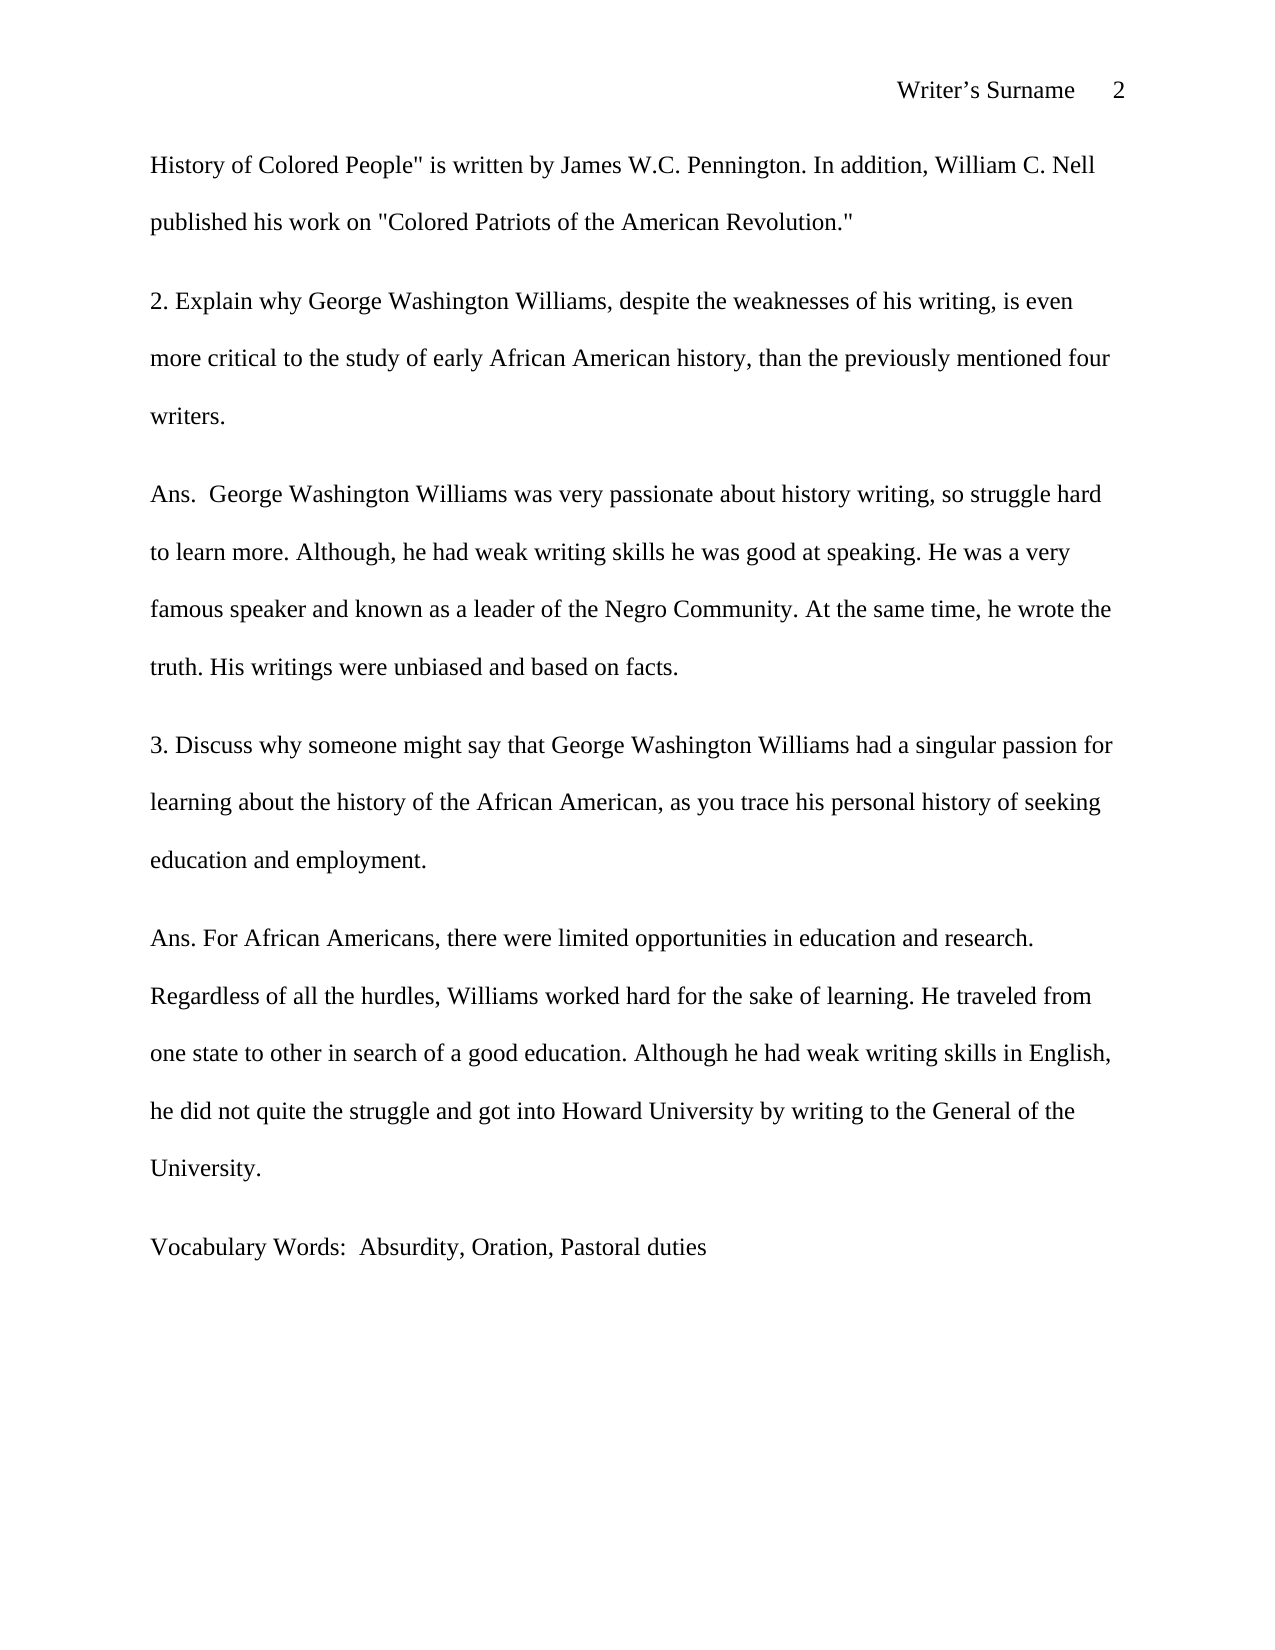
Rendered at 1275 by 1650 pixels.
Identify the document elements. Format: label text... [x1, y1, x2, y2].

text 3. Discuss why someone might say that George Washington Williams had a singular passion for learning about the history of the African American, as you trace his personal history of seeking education and employment. [150, 730, 1125, 874]
text Ans. For African Americans, there were limited opportunities in education and research. Regardless of all the hurdles, Williams worked hard for the sake of learning. He traveled from one state to other in search of a good education. Although he had weak writing skills in English, he did not quite the struggle and got into Howard University by writing to the General of the University. [150, 923, 1125, 1182]
text Ans. George Washington Williams was very passionate about history writing, so struggle hard to learn more. Although, he had weak writing skills he was good at speaking. He was a very famous speaker and known as a leader of the Negro Community. At the same time, he wrote the truth. His writings were unbiased and based on facts. [150, 479, 1125, 680]
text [150, 150, 1125, 236]
text Vocabulary Words: Absurdity, Oration, Pastoral duties [150, 1232, 1125, 1260]
text 2. Explain why George Washington Williams, despite the weaknesses of his writing, is even more critical to the study of early African American history, than the previously mentioned four writers. [150, 286, 1125, 429]
